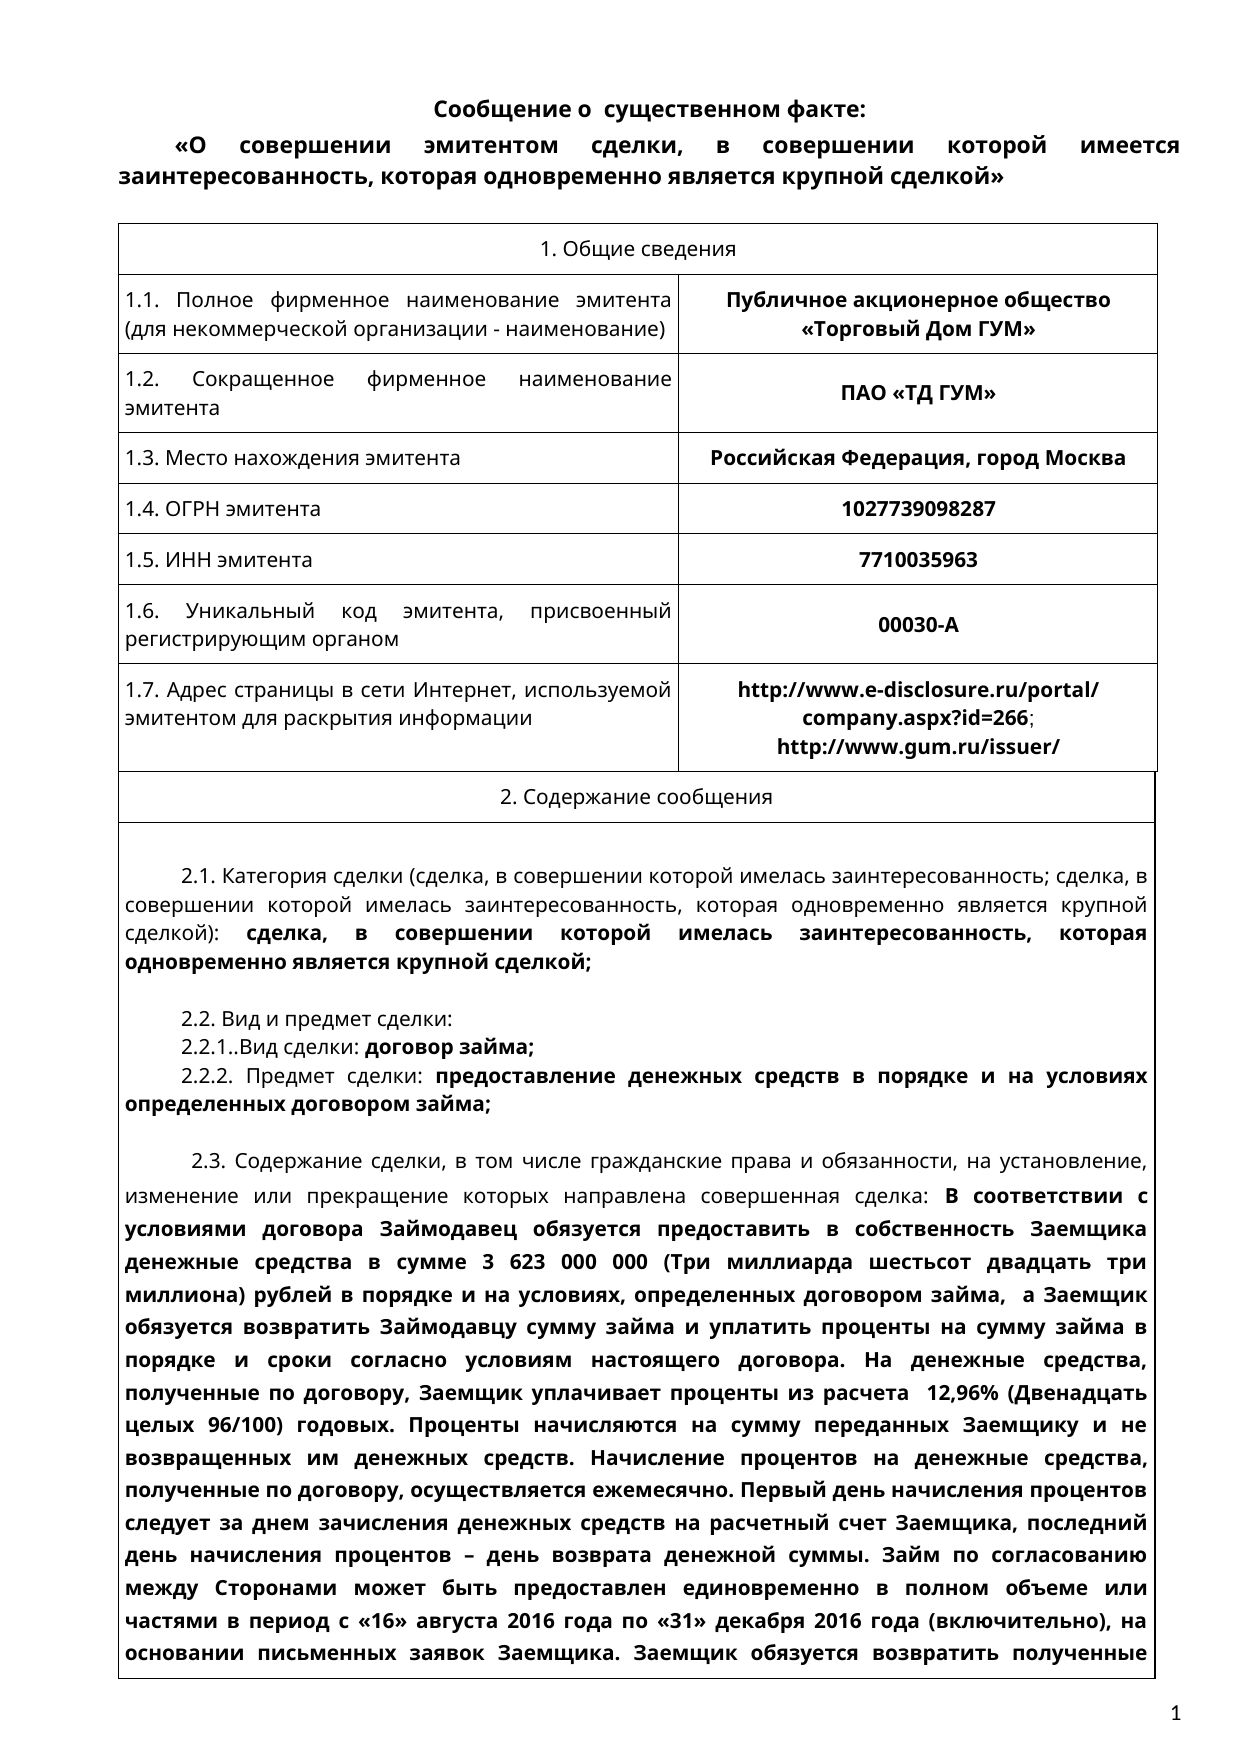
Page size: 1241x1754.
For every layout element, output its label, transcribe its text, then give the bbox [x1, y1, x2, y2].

table_cell 1.7. Адрес страницы в сети Интернет, используемой эмитентом для раскрытия информации [119, 664, 678, 771]
table_cell Российская Федерация, город Москва [679, 433, 1157, 483]
table_cell 7710035963 [679, 534, 1157, 584]
table_cell 1.5. ИНН эмитента [119, 534, 678, 584]
text «О совершении эмитентом сделки, в совершении которой имеется заинтересованность, которая одновременно является крупной сделкой» [118, 129, 1181, 192]
table_cell 2. Содержание сообщения [119, 772, 1154, 822]
table_cell Публичное акционерное общество «Торговый Дом ГУМ» [679, 275, 1157, 353]
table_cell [119, 823, 1154, 1677]
table_cell ПАО «ТД ГУМ» [679, 354, 1157, 432]
table_cell 1.2. Сокращенное фирменное наименование эмитента [119, 354, 678, 432]
table_cell 1.4. ОГРН эмитента [119, 484, 678, 533]
table_header 1. Общие сведения [119, 224, 1157, 273]
table_cell http://www.e-disclosure.ru/portal/company.aspx?id=266; http://www.gum.ru/issuer/ [679, 664, 1157, 771]
text Сообщение о существенном факте: [118, 93, 1181, 124]
table_cell 00030-A [679, 585, 1157, 663]
table_cell 1.3. Место нахождения эмитента [119, 433, 678, 483]
table_cell 1.1. Полное фирменное наименование эмитента (для некоммерческой организации - наименование) [119, 275, 678, 353]
table_cell 1027739098287 [679, 484, 1157, 533]
table_cell 1.6. Уникальный код эмитента, присвоенный регистрирующим органом [119, 585, 678, 663]
